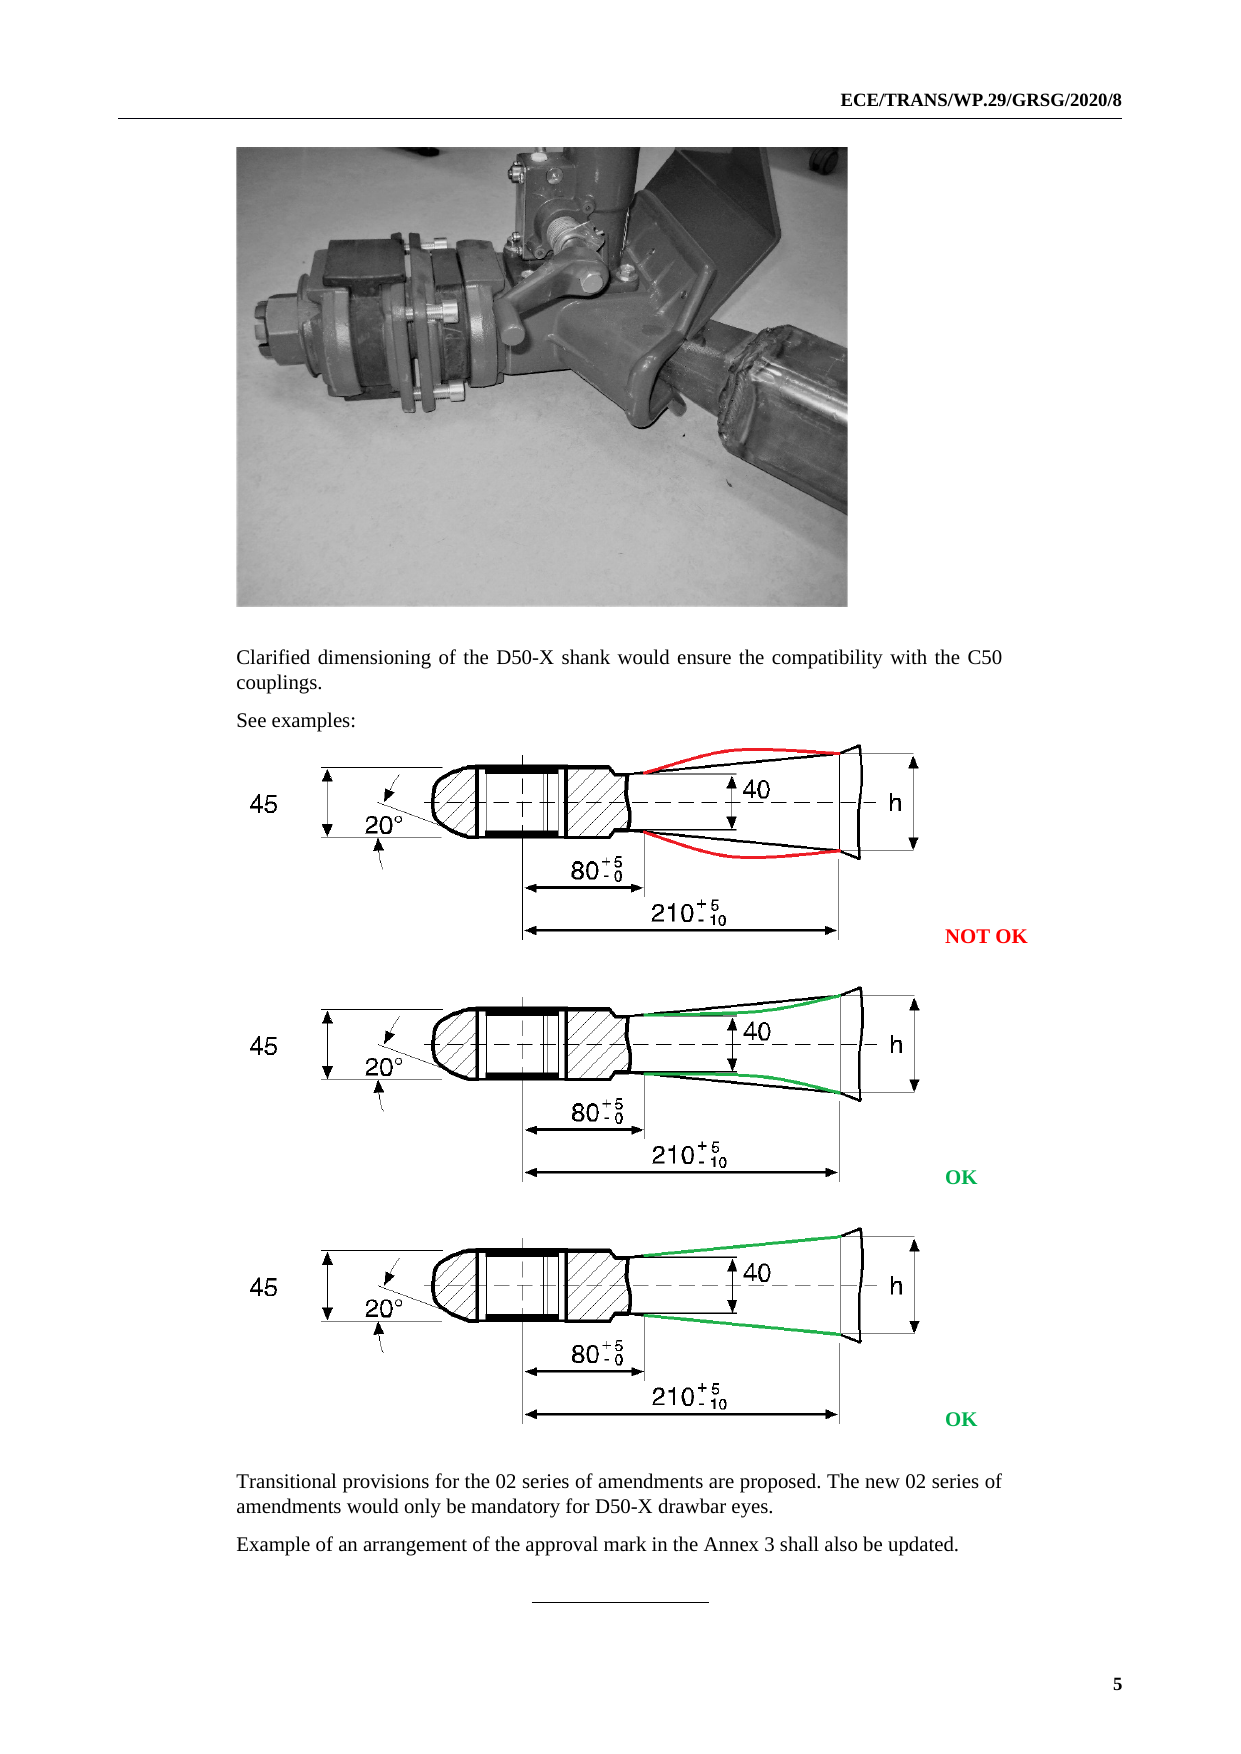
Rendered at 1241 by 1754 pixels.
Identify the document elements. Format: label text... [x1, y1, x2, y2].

text Example of an arrangement of the approval mark in the Annex 3 shall also be updated. [236, 1531, 1004, 1556]
picture [236, 1226, 933, 1427]
text Clarified dimensioning of the D50-X shank would ensure the compatibility with the C50 couplings. [236, 619, 1004, 694]
picture [236, 985, 933, 1185]
picture [236, 147, 848, 607]
picture [236, 744, 932, 943]
text See examples: [236, 707, 1122, 732]
text Transitional provisions for the 02 series of amendments are proposed. The new 02 series of amendments would only be mandatory for D50-X drawbar eyes. [236, 1468, 1004, 1518]
